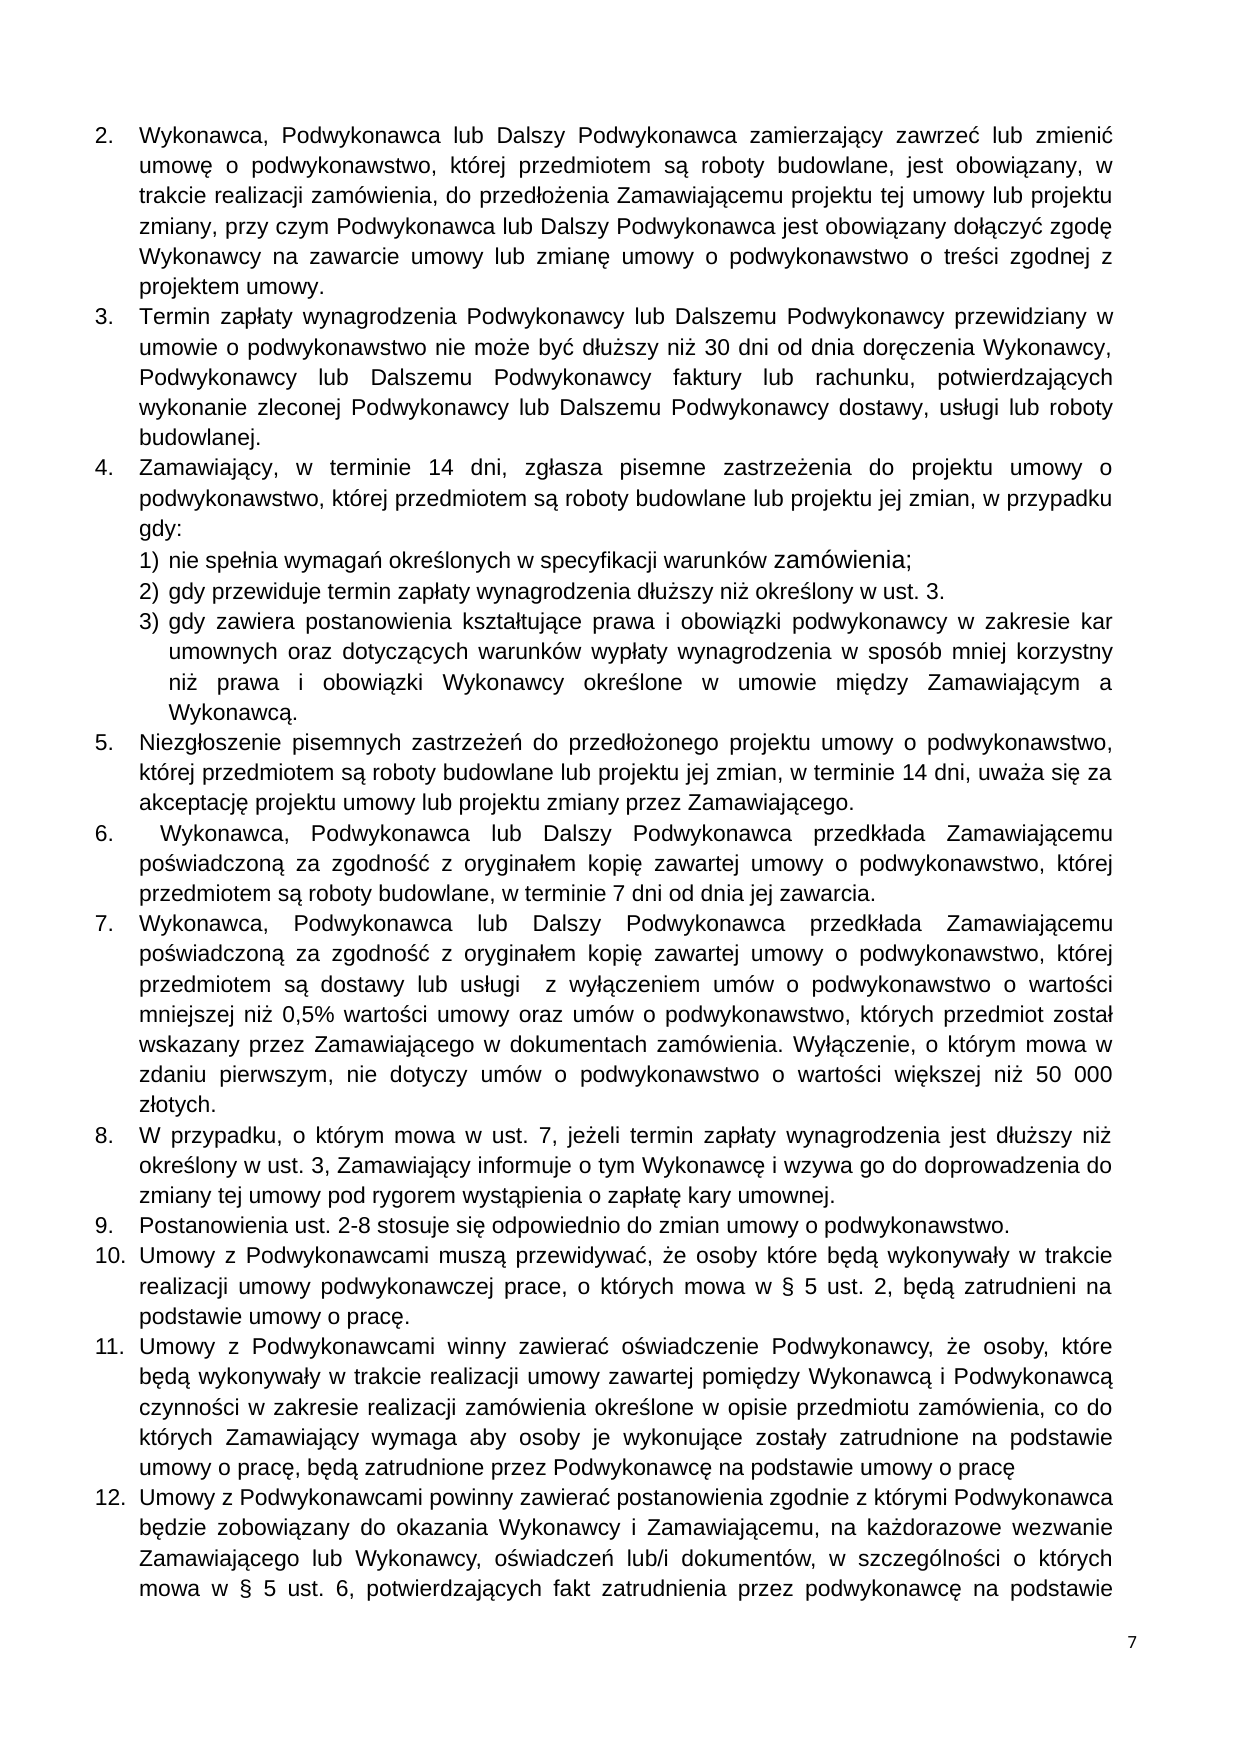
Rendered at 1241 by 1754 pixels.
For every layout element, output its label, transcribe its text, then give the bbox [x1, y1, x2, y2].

list Zamawiający, w terminie 14 dni, zgłasza pisemne zastrzeżenia do projektu umowy o podwykonawstwo, której przedmiotem są roboty budowlane lub projektu jej zmian, w przypadku gdy: [94, 454, 1113, 541]
list Wykonawca, Podwykonawca lub Dalszy Podwykonawca przedkłada Zamawiającemu poświadczoną za zgodność z oryginałem kopię zawartej umowy o podwykonawstwo, której przedmiotem są roboty budowlane, w terminie 7 dni od dnia jej zawarcia. [94, 819, 1113, 906]
list W przypadku, o którym mowa w ust. 7, jeżeli termin zapłaty wynagrodzenia jest dłuższy niż określony w ust. 3, Zamawiający informuje o tym Wykonawcę i wzywa go do doprowadzenia do zmiany tej umowy pod rygorem wystąpienia o zapłatę kary umownej. [94, 1122, 1113, 1208]
list gdy zawiera postanowienia kształtujące prawa i obowiązki podwykonawcy w zakresie kar umownych oraz dotyczących warunków wypłaty wynagrodzenia w sposób mniej korzystny niż prawa i obowiązki Wykonawcy określone w umowie między Zamawiającym a Wykonawcą. [139, 608, 1113, 725]
list Umowy z Podwykonawcami muszą przewidywać, że osoby które będą wykonywały w trakcie realizacji umowy podwykonawczej prace, o których mowa w § 5 ust. 2, będą zatrudnieni na podstawie umowy o pracę. [94, 1242, 1113, 1329]
list Wykonawca, Podwykonawca lub Dalszy Podwykonawca przedkłada Zamawiającemu poświadczoną za zgodność z oryginałem kopię zawartej umowy o podwykonawstwo, której przedmiotem są dostawy lub usługi z wyłączeniem umów o podwykonawstwo o wartości mniejszej niż 0,5% wartości umowy oraz umów o podwykonawstwo, których przedmiot został wskazany przez Zamawiającego w dokumentach zamówienia. Wyłączenie, o którym mowa w zdaniu pierwszym, nie dotyczy umów o podwykonawstwo o wartości większej niż 50 000 złotych. [94, 910, 1113, 1118]
list Postanowienia ust. 2-8 stosuje się odpowiednio do zmian umowy o podwykonawstwo. [94, 1212, 1113, 1239]
list gdy przewiduje termin zapłaty wynagrodzenia dłuższy niż określony w ust. 3. [139, 578, 1113, 604]
list Niezgłoszenie pisemnych zastrzeżeń do przedłożonego projektu umowy o podwykonawstwo, której przedmiotem są roboty budowlane lub projektu jej zmian, w terminie 14 dni, uważa się za akceptację projektu umowy lub projektu zmiany przez Zamawiającego. [94, 729, 1113, 816]
list Umowy z Podwykonawcami winny zawierać oświadczenie Podwykonawcy, że osoby, które będą wykonywały w trakcie realizacji umowy zawartej pomiędzy Wykonawcą i Podwykonawcą czynności w zakresie realizacji zamówienia określone w opisie przedmiotu zamówienia, co do których Zamawiający wymaga aby osoby je wykonujące zostały zatrudnione na podstawie umowy o pracę, będą zatrudnione przez Podwykonawcę na podstawie umowy o pracę [94, 1333, 1113, 1480]
list nie spełnia wymagań określonych w specyfikacji warunków zamówienia; [139, 545, 1113, 574]
list Wykonawca, Podwykonawca lub Dalszy Podwykonawca zamierzający zawrzeć lub zmienić umowę o podwykonawstwo, której przedmiotem są roboty budowlane, jest obowiązany, w trakcie realizacji zamówienia, do przedłożenia Zamawiającemu projektu tej umowy lub projektu zmiany, przy czym Podwykonawca lub Dalszy Podwykonawca jest obowiązany dołączyć zgodę Wykonawcy na zawarcie umowy lub zmianę umowy o podwykonawstwo o treści zgodnej z projektem umowy. [94, 122, 1113, 299]
list Termin zapłaty wynagrodzenia Podwykonawcy lub Dalszemu Podwykonawcy przewidziany w umowie o podwykonawstwo nie może być dłuższy niż 30 dni od dnia doręczenia Wykonawcy, Podwykonawcy lub Dalszemu Podwykonawcy faktury lub rachunku, potwierdzających wykonanie zleconej Podwykonawcy lub Dalszemu Podwykonawcy dostawy, usługi lub roboty budowlanej. [94, 303, 1113, 450]
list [94, 1484, 1113, 1601]
